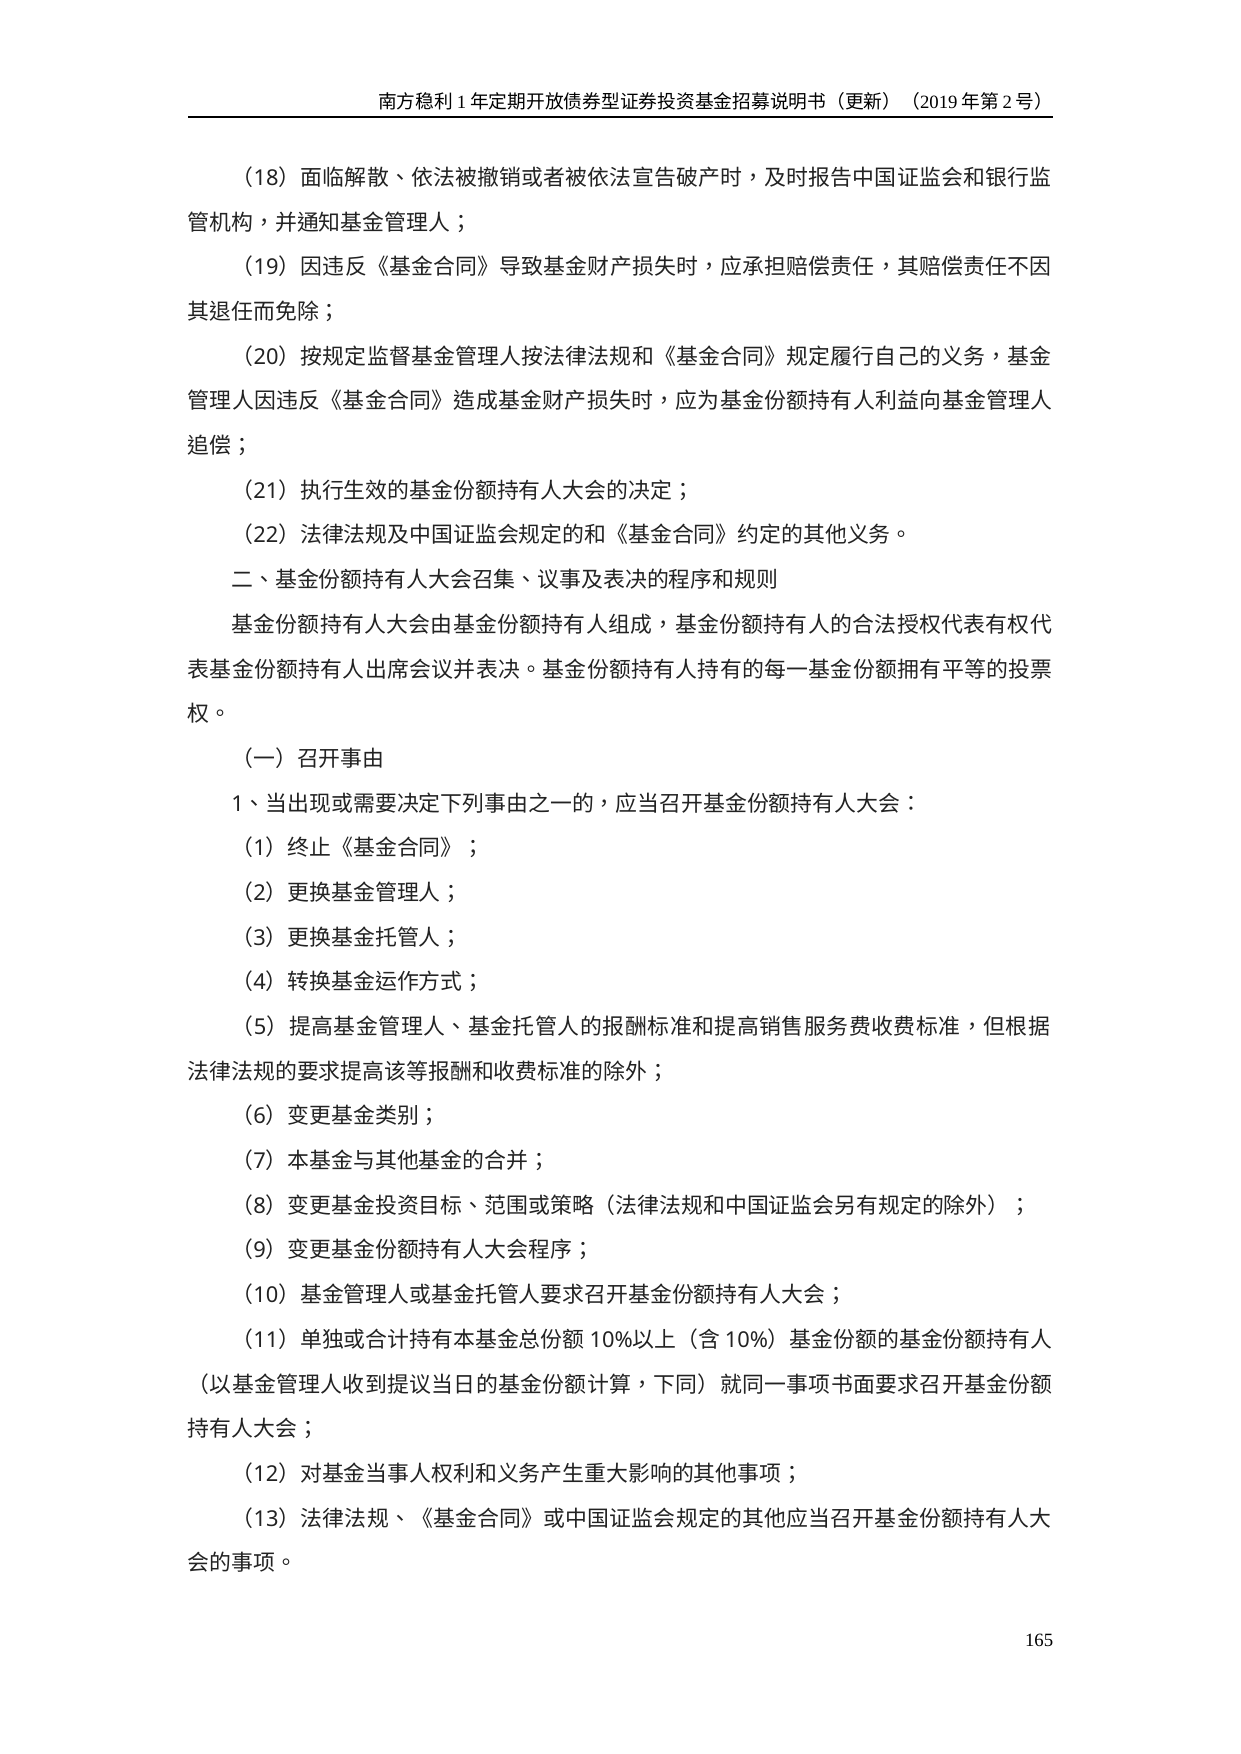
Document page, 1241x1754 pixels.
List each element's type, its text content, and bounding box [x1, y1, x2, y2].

text （22）法律法规及中国证监会规定的和《基金合同》约定的其他义务。 [187, 519, 1053, 549]
text （7）本基金与其他基金的合并； [187, 1145, 1053, 1175]
text （3）更换基金托管人； [187, 922, 1053, 951]
text （12）对基金当事人权利和义务产生重大影响的其他事项； [187, 1458, 1053, 1488]
text （19）因违反《基金合同》导致基金财产损失时，应承担赔偿责任，其赔偿责任不因其退任而免除； [187, 251, 1053, 326]
text （一）召开事由 [187, 743, 1053, 773]
text （18）面临解散、依法被撤销或者被依法宣告破产时，及时报告中国证监会和银行监管机构，并通知基金管理人； [187, 162, 1053, 236]
text （13）法律法规、《基金合同》或中国证监会规定的其他应当召开基金份额持有人大会的事项。 [187, 1503, 1053, 1577]
text （11）单独或合计持有本基金总份额10%以上（含10%）基金份额的基金份额持有人（以基金管理人收到提议当日的基金份额计算，下同）就同一事项书面要求召开基金份额持有人大会； [187, 1324, 1053, 1443]
text （20）按规定监督基金管理人按法律法规和《基金合同》规定履行自己的义务，基金管理人因违反《基金合同》造成基金财产损失时，应为基金份额持有人利益向基金管理人追偿； [187, 341, 1053, 460]
text （6）变更基金类别； [187, 1100, 1053, 1130]
text （9）变更基金份额持有人大会程序； [187, 1234, 1053, 1264]
text （21）执行生效的基金份额持有人大会的决定； [187, 475, 1053, 504]
text 1、当出现或需要决定下列事由之一的，应当召开基金份额持有人大会： [187, 788, 1053, 817]
text 基金份额持有人大会由基金份额持有人组成，基金份额持有人的合法授权代表有权代表基金份额持有人出席会议并表决。基金份额持有人持有的每一基金份额拥有平等的投票权。 [187, 609, 1053, 728]
text （2）更换基金管理人； [187, 877, 1053, 907]
text （5）提高基金管理人、基金托管人的报酬标准和提高销售服务费收费标准，但根据法律法规的要求提高该等报酬和收费标准的除外； [187, 1011, 1053, 1086]
text 二、基金份额持有人大会召集、议事及表决的程序和规则 [187, 564, 1053, 594]
text （10）基金管理人或基金托管人要求召开基金份额持有人大会； [187, 1279, 1053, 1309]
text （8）变更基金投资目标、范围或策略（法律法规和中国证监会另有规定的除外）； [187, 1190, 1053, 1219]
text （1）终止《基金合同》； [187, 832, 1053, 862]
text （4）转换基金运作方式； [187, 966, 1053, 996]
